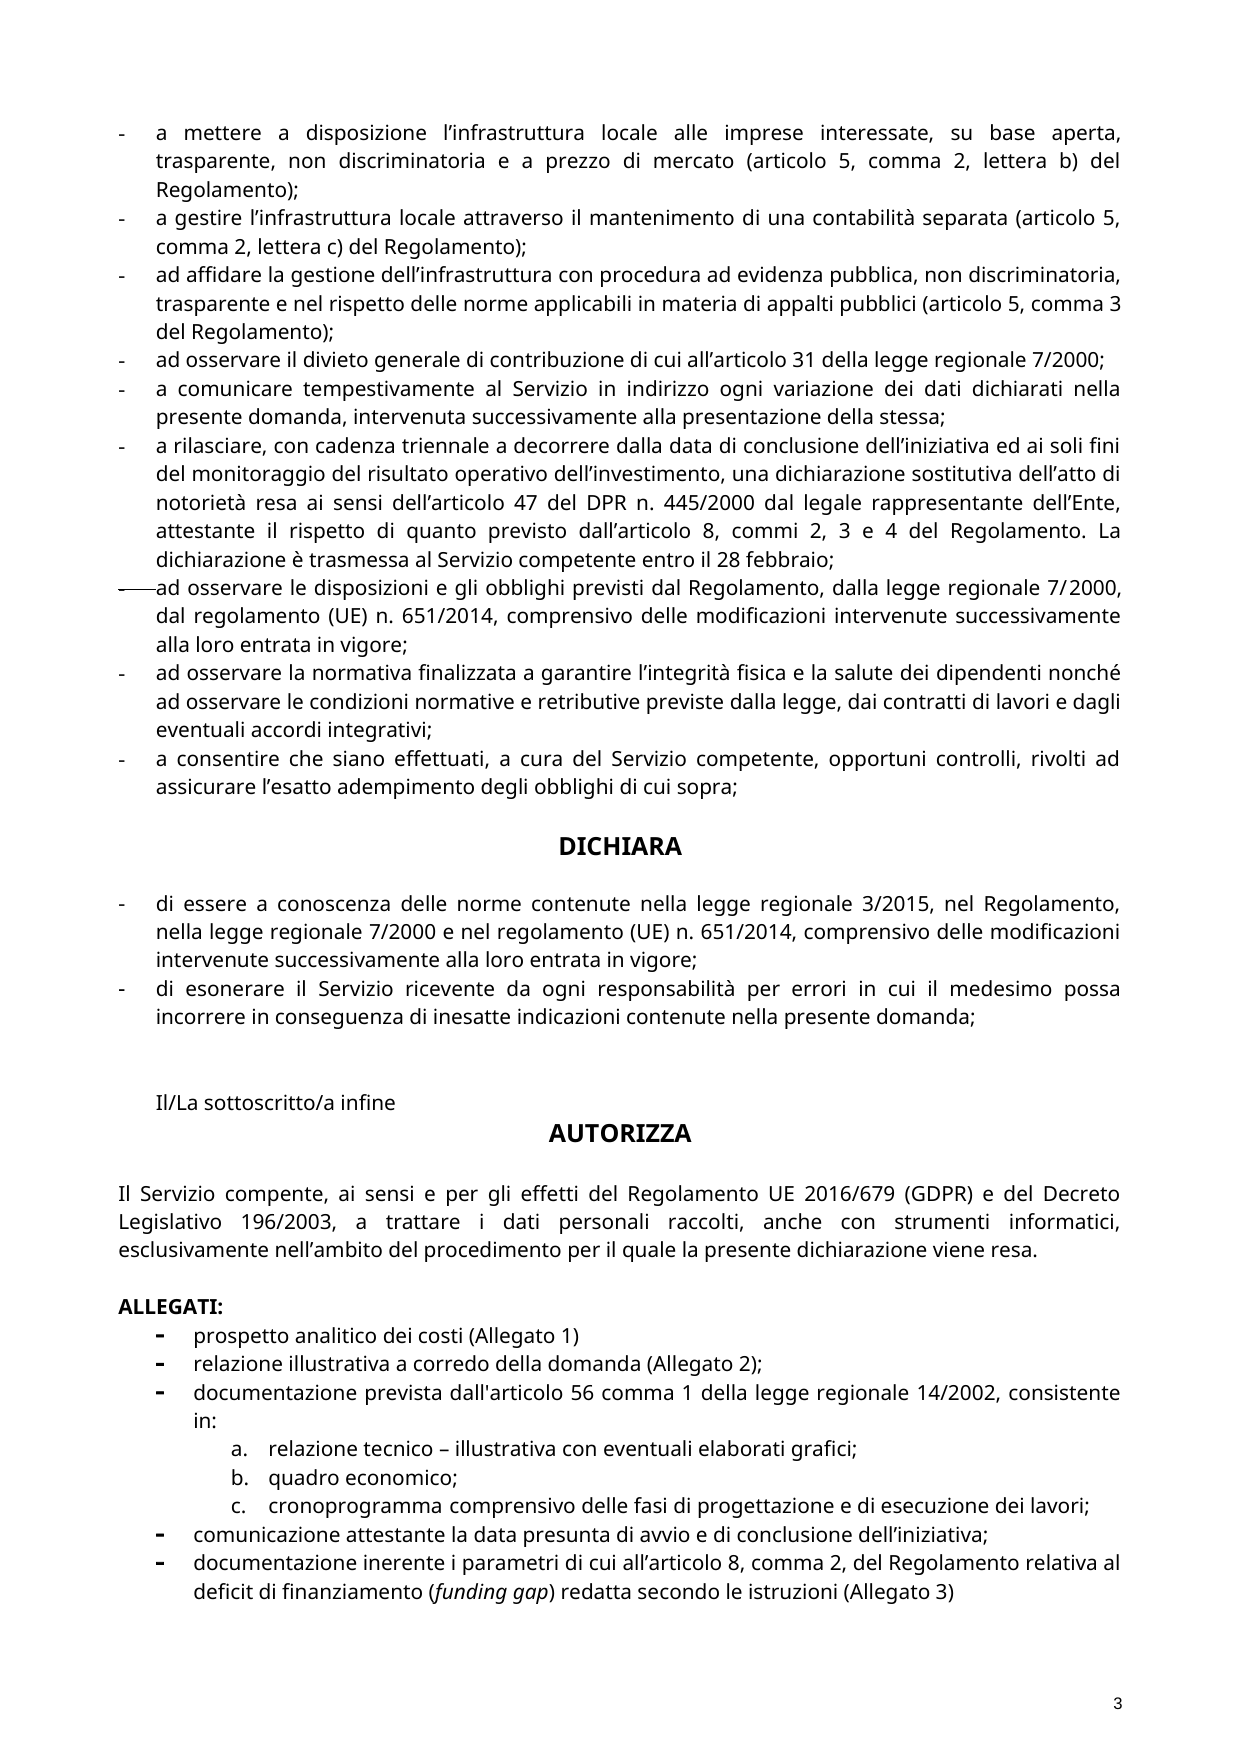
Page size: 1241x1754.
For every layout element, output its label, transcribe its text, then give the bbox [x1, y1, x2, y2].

text ALLEGATI: [118, 1292, 1122, 1321]
list relazione tecnico – illustrativa con eventuali elaborati grafici; [231, 1434, 1122, 1463]
text Il/La sottoscritto/a infine [156, 1088, 1122, 1116]
list documentazione prevista dall'articolo 56 comma 1 della legge regionale 14/2002, consistente in: [156, 1378, 1122, 1434]
list a consentire che siano effettuati, a cura del Servizio competente, opportuni controlli, rivolti ad assicurare l’esatto adempimento degli obblighi di cui sopra; [118, 744, 1122, 801]
list a rilasciare, con cadenza triennale a decorrere dalla data di conclusione dell’iniziativa ed ai soli fini del monitoraggio del risultato operativo dell’investimento, una dichiarazione sostitutiva dell’atto di notorietà resa ai sensi dell’articolo 47 del DPR n. 445/2000 dal legale rappresentante dell’Ente, attestante il rispetto di quanto previsto dall’articolo 8, commi 2, 3 e 4 del Regolamento. La dichiarazione è trasmessa al Servizio competente entro il 28 febbraio; [118, 431, 1122, 573]
list a comunicare tempestivamente al Servizio in indirizzo ogni variazione dei dati dichiarati nella presente domanda, intervenuta successivamente alla presentazione della stessa; [118, 374, 1122, 431]
text Il Servizio compente, ai sensi e per gli effetti del Regolamento UE 2016/679 (GDPR) e del Decreto Legislativo 196/2003, a trattare i dati personali raccolti, anche con strumenti informatici, esclusivamente nell’ambito del procedimento per il quale la presente dichiarazione viene resa. [118, 1179, 1122, 1264]
list a gestire l’infrastruttura locale attraverso il mantenimento di una contabilità separata (articolo 5, comma 2, lettera c) del Regolamento); [118, 203, 1122, 260]
text DICHIARA [118, 829, 1122, 863]
list ad osservare la normativa finalizzata a garantire l’integrità fisica e la salute dei dipendenti nonché ad osservare le condizioni normative e retributive previste dalla legge, dai contratti di lavori e dagli eventuali accordi integrativi; [118, 658, 1122, 744]
list documentazione inerente i parametri di cui all’articolo 8, comma 2, del Regolamento relativa al deficit di finanziamento (funding gap) redatta secondo le istruzioni (Allegato 3) [156, 1548, 1122, 1605]
list comunicazione attestante la data presunta di avvio e di conclusione dell’iniziativa; [156, 1520, 1122, 1548]
list ad osservare le disposizioni e gli obblighi previsti dal Regolamento, dalla legge regionale 7/2000, dal regolamento (UE) n. 651/2014, comprensivo delle modificazioni intervenute successivamente alla loro entrata in vigore; [118, 573, 1122, 658]
list relazione illustrativa a corredo della domanda (Allegato 2); [156, 1349, 1122, 1378]
list a mettere a disposizione l’infrastruttura locale alle imprese interessate, su base aperta, trasparente, non discriminatoria e a prezzo di mercato (articolo 5, comma 2, lettera b) del Regolamento); [118, 118, 1122, 203]
list prospetto analitico dei costi (Allegato 1) [156, 1321, 1122, 1349]
list quadro economico; [231, 1463, 1122, 1491]
list ad affidare la gestione dell’infrastruttura con procedura ad evidenza pubblica, non discriminatoria, trasparente e nel rispetto delle norme applicabili in materia di appalti pubblici (articolo 5, comma 3 del Regolamento); [118, 260, 1122, 346]
list cronoprogramma comprensivo delle fasi di progettazione e di esecuzione dei lavori; [231, 1491, 1122, 1520]
list di esonerare il Servizio ricevente da ogni responsabilità per errori in cui il medesimo possa incorrere in conseguenza di inesatte indicazioni contenute nella presente domanda; [118, 974, 1122, 1031]
list di essere a conoscenza delle norme contenute nella legge regionale 3/2015, nel Regolamento, nella legge regionale 7/2000 e nel regolamento (UE) n. 651/2014, comprensivo delle modificazioni intervenute successivamente alla loro entrata in vigore; [118, 889, 1122, 974]
list ad osservare il divieto generale di contribuzione di cui all’articolo 31 della legge regionale 7/2000; [118, 346, 1122, 374]
text AUTORIZZA [118, 1116, 1122, 1150]
